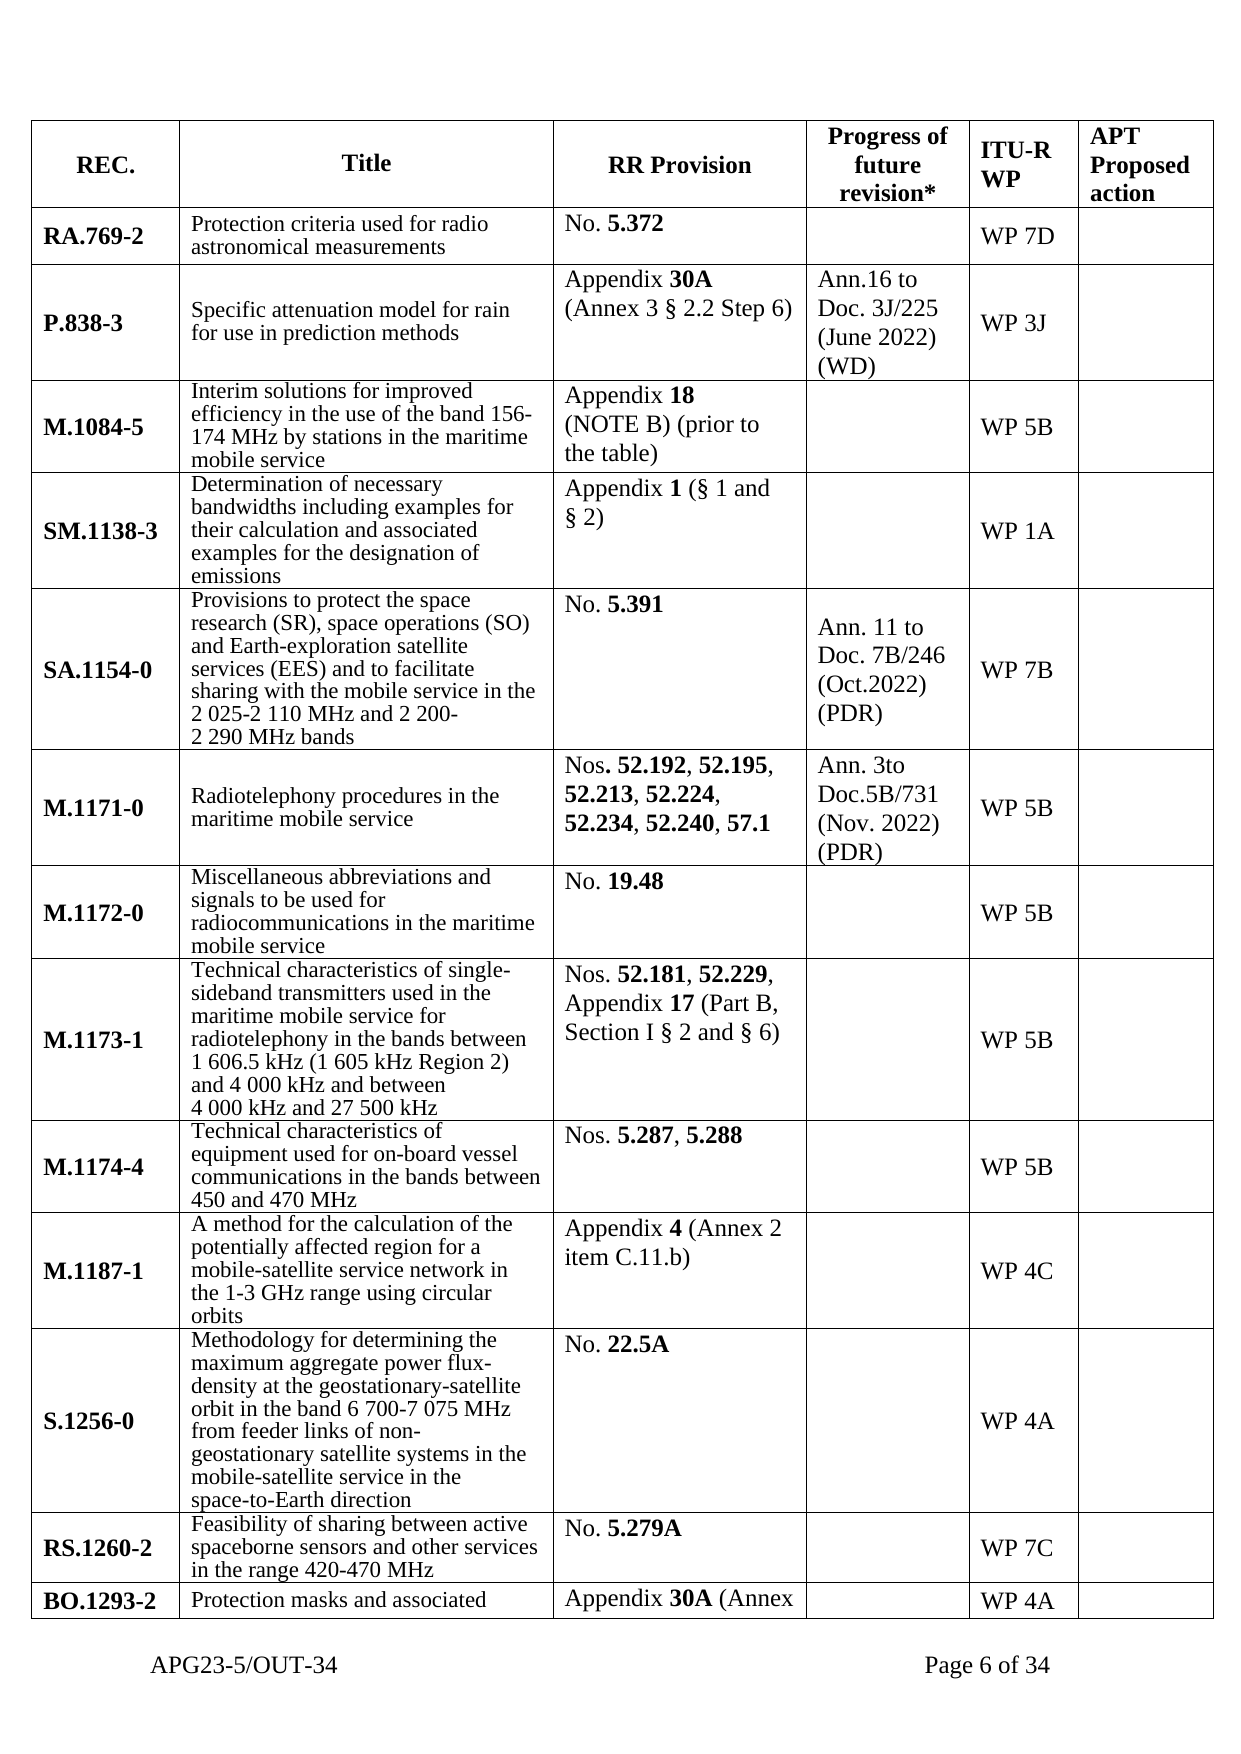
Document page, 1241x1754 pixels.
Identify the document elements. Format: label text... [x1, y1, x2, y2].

table_cell WP 7D [970, 208, 1078, 263]
table_cell Nos. 5.287, 5.288 [554, 1121, 806, 1212]
table_cell [807, 1329, 969, 1512]
table_cell P.838-3 [32, 265, 179, 379]
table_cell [180, 1583, 553, 1618]
table_cell [807, 473, 969, 588]
table_header ITU-R WP [970, 121, 1078, 207]
table_cell [1079, 959, 1213, 1119]
table_cell No. 22.5A [554, 1329, 806, 1512]
table_cell M.1172-0 [32, 866, 179, 958]
table_cell [1079, 1583, 1213, 1618]
table_cell WP 3J [970, 265, 1078, 379]
table_cell S.1256-0 [32, 1329, 179, 1512]
table_cell [1079, 208, 1213, 263]
table_cell Interim solutions for improved efficiency in the use of the band 156-174 MHz by stations in the maritime mobile service [180, 381, 553, 472]
table_cell WP 7C [970, 1513, 1078, 1582]
table_cell [1079, 1513, 1213, 1582]
table_cell [1079, 1213, 1213, 1328]
table_cell Appendix 30A (Annex 3 § 2.2 Step 6) [554, 265, 806, 379]
table_cell SM.1138-3 [32, 473, 179, 588]
table_header REC. [32, 121, 179, 207]
table_cell Ann.16 to Doc. 3J/225 (June 2022) (WD) [807, 265, 969, 379]
table_cell Miscellaneous abbreviations and signals to be used for radiocommunications in the maritime mobile service [180, 866, 553, 958]
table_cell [554, 1583, 806, 1618]
table_cell [807, 1213, 969, 1328]
table_cell Methodology for determining the maximum aggregate power flux-density at the geostationary-satellite orbit in the band 6 700-7 075 MHz from feeder links of non-geostationary satellite systems in the mobile-satellite service in the space-to-Earth direction [180, 1329, 553, 1512]
table_cell M.1084-5 [32, 381, 179, 472]
table_cell [1079, 473, 1213, 588]
table_cell [807, 866, 969, 958]
table_header APT Proposed action [1079, 121, 1213, 207]
table_cell WP 1A [970, 473, 1078, 588]
table_cell Ann. 11 to Doc. 7B/246 (Oct.2022) (PDR) [807, 589, 969, 749]
table_cell WP 5B [970, 750, 1078, 865]
table_cell [807, 1513, 969, 1582]
table_cell Nos. 52.181, 52.229, Appendix 17 (Part B, Section I § 2 and § 6) [554, 959, 806, 1119]
table_cell [807, 1583, 969, 1618]
table_header Progress of future revision* [807, 121, 969, 207]
table_cell WP 5B [970, 866, 1078, 958]
table_cell M.1187-1 [32, 1213, 179, 1328]
table_cell Appendix 4 (Annex 2 item C.11.b) [554, 1213, 806, 1328]
table_cell RA.769-2 [32, 208, 179, 263]
table_cell WP 5B [970, 959, 1078, 1119]
table_cell WP 4A [970, 1583, 1078, 1618]
table_cell Determination of necessary bandwidths including examples for their calculation and associated examples for the designation of emissions [180, 473, 553, 588]
table_cell WP 4A [970, 1329, 1078, 1512]
table_cell [807, 1121, 969, 1212]
table_cell [1079, 589, 1213, 749]
table_cell BO.1293-2 [32, 1583, 179, 1618]
table_cell SA.1154-0 [32, 589, 179, 749]
table_cell No. 19.48 [554, 866, 806, 958]
table_cell M.1171-0 [32, 750, 179, 865]
table_cell No. 5.372 [554, 208, 806, 263]
table_cell Protection criteria used for radio astronomical measurements [180, 208, 553, 263]
table_cell Nos. 52.192, 52.195, 52.213, 52.224, 52.234, 52.240, 57.1 [554, 750, 806, 865]
table_cell RS.1260-2 [32, 1513, 179, 1582]
table_cell Technical characteristics of equipment used for on-board vessel communications in the bands between 450 and 470 MHz [180, 1121, 553, 1212]
table_cell M.1174-4 [32, 1121, 179, 1212]
table_cell [1079, 1121, 1213, 1212]
table_cell WP 4C [970, 1213, 1078, 1328]
table_cell WP 5B [970, 1121, 1078, 1212]
table_header Title [180, 121, 553, 207]
table_cell [1079, 381, 1213, 472]
table_cell [1079, 866, 1213, 958]
table_cell No. 5.391 [554, 589, 806, 749]
table_cell WP 7B [970, 589, 1078, 749]
table_cell Radiotelephony procedures in the maritime mobile service [180, 750, 553, 865]
table_cell [1079, 265, 1213, 379]
table_cell Provisions to protect the space research (SR), space operations (SO) and Earth-exploration satellite services (EES) and to facilitate sharing with the mobile service in the 2 025-2 110 MHz and 2 200-2 290 MHz bands [180, 589, 553, 749]
table_cell Feasibility of sharing between active spaceborne sensors and other services in the range 420-470 MHz [180, 1513, 553, 1582]
table_cell [1079, 1329, 1213, 1512]
table_cell A method for the calculation of the potentially affected region for a mobile-satellite service network in the 1-3 GHz range using circular orbits [180, 1213, 553, 1328]
table_cell [807, 208, 969, 263]
table_cell [1079, 750, 1213, 865]
table_cell Ann. 3to Doc.5B/731 (Nov. 2022) (PDR) [807, 750, 969, 865]
table_cell Appendix 18 (NOTE B) (prior to the table) [554, 381, 806, 472]
table_cell [807, 959, 969, 1119]
table_cell Specific attenuation model for rain for use in prediction methods [180, 265, 553, 379]
table_header RR Provision [554, 121, 806, 207]
table_cell [807, 381, 969, 472]
table_cell M.1173-1 [32, 959, 179, 1119]
table_cell Technical characteristics of single-sideband transmitters used in the maritime mobile service for radiotelephony in the bands between 1 606.5 kHz (1 605 kHz Region 2) and 4 000 kHz and between 4 000 kHz and 27 500 kHz [180, 959, 553, 1119]
table_cell No. 5.279A [554, 1513, 806, 1582]
table_cell Appendix 1 (§ 1 and § 2) [554, 473, 806, 588]
table_cell WP 5B [970, 381, 1078, 472]
